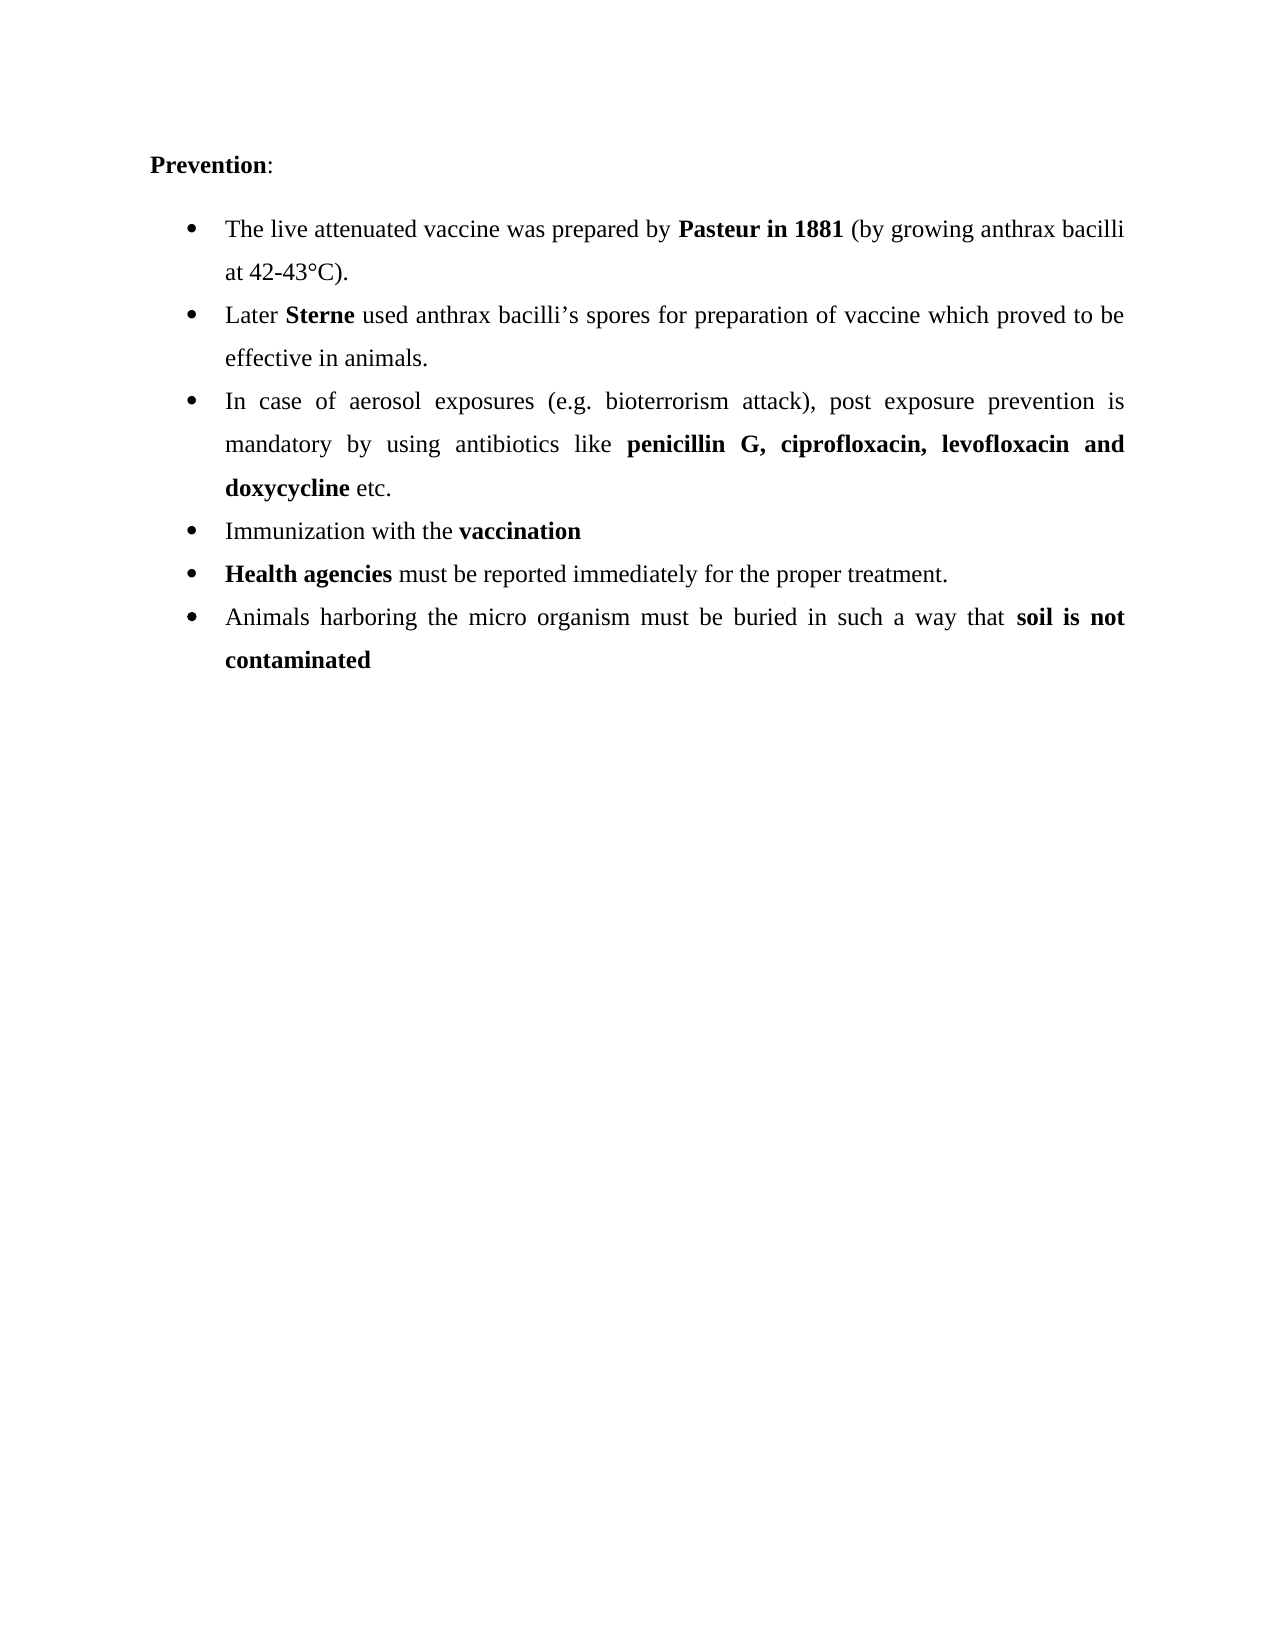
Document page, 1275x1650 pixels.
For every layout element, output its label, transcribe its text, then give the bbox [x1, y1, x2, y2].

list In case of aerosol exposures (e.g. bioterrorism attack), post exposure prevention is mandatory by using antibiotics like penicillin G, ciprofloxacin, levofloxacin and doxycycline etc. [187, 386, 1125, 501]
text Prevention: [150, 150, 1125, 179]
list Animals harboring the micro organism must be buried in such a way that soil is not contaminated [187, 602, 1125, 674]
list The live attenuated vaccine was prepared by Pasteur in 1881 (by growing anthrax bacilli at 42-43°C). [187, 214, 1125, 286]
list Health agencies must be reported immediately for the proper treatment. [187, 559, 1125, 588]
list Immunization with the vaccination [187, 516, 1125, 544]
list Later Sterne used anthrax bacilli’s spores for preparation of vaccine which proved to be effective in animals. [187, 300, 1125, 372]
